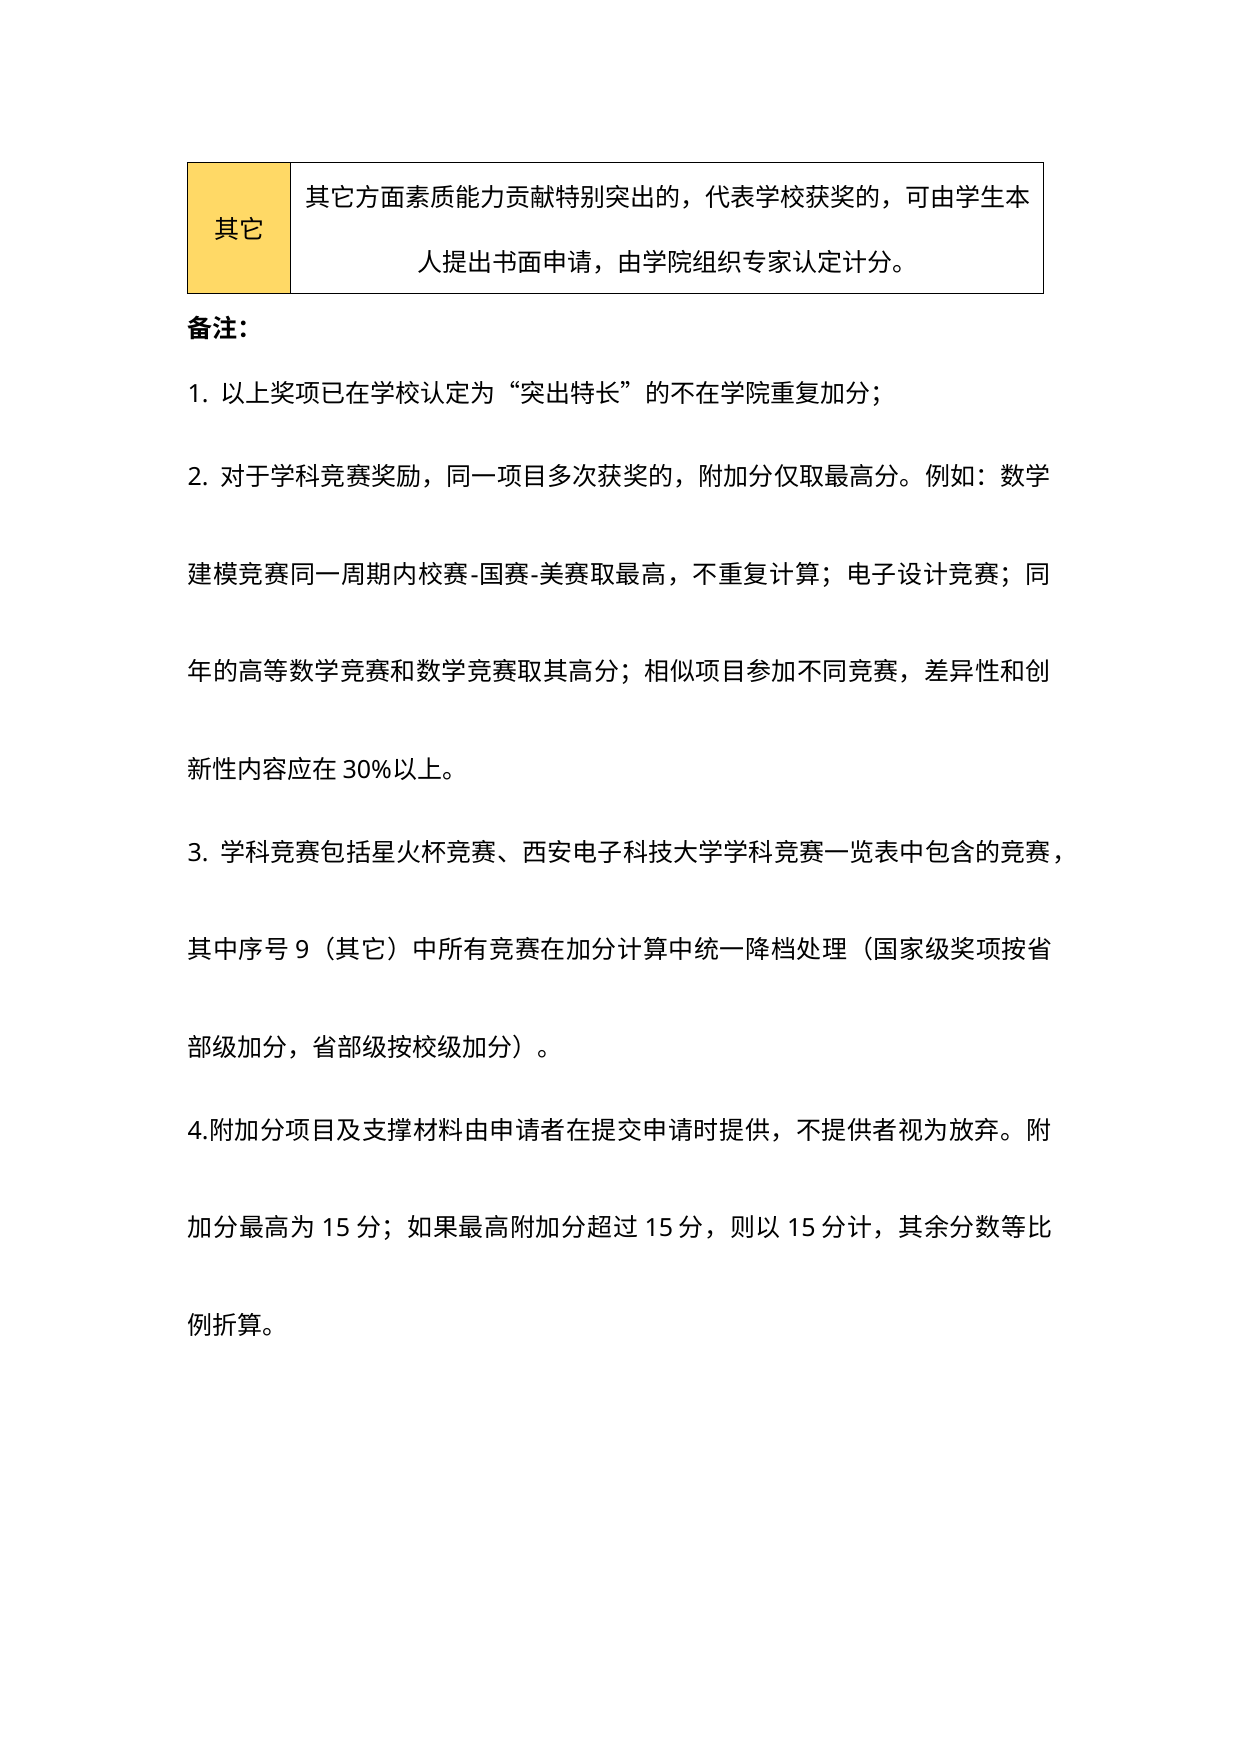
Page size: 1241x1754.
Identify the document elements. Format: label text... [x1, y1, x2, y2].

text 备注： [187, 294, 1053, 359]
table_cell 其它 [188, 163, 290, 293]
list 对于学科竞赛奖励，同一项目多次获奖的，附加分仅取最高分。例如：数学建模竞赛同一周期内校赛-国赛-美赛取最高，不重复计算；电子设计竞赛；同年的高等数学竞赛和数学竞赛取其高分；相似项目参加不同竞赛，差异性和创新性内容应在30%以上。 [187, 442, 1053, 800]
list 以上奖项已在学校认定为“突出特长”的不在学院重复加分； [187, 359, 1053, 424]
list 学科竞赛包括星火杯竞赛、西安电子科技大学学科竞赛一览表中包含的竞赛，其中序号9（其它）中所有竞赛在加分计算中统一降档处理（国家级奖项按省部级加分，省部级按校级加分）。 [187, 818, 1053, 1078]
text 4.附加分项目及支撑材料由申请者在提交申请时提供，不提供者视为放弃。附加分最高为15分；如果最高附加分超过15分，则以15分计，其余分数等比例折算。 [187, 1096, 1053, 1356]
table_cell 其它方面素质能力贡献特别突出的，代表学校获奖的，可由学生本人提出书面申请，由学院组织专家认定计分。 [291, 163, 1043, 293]
